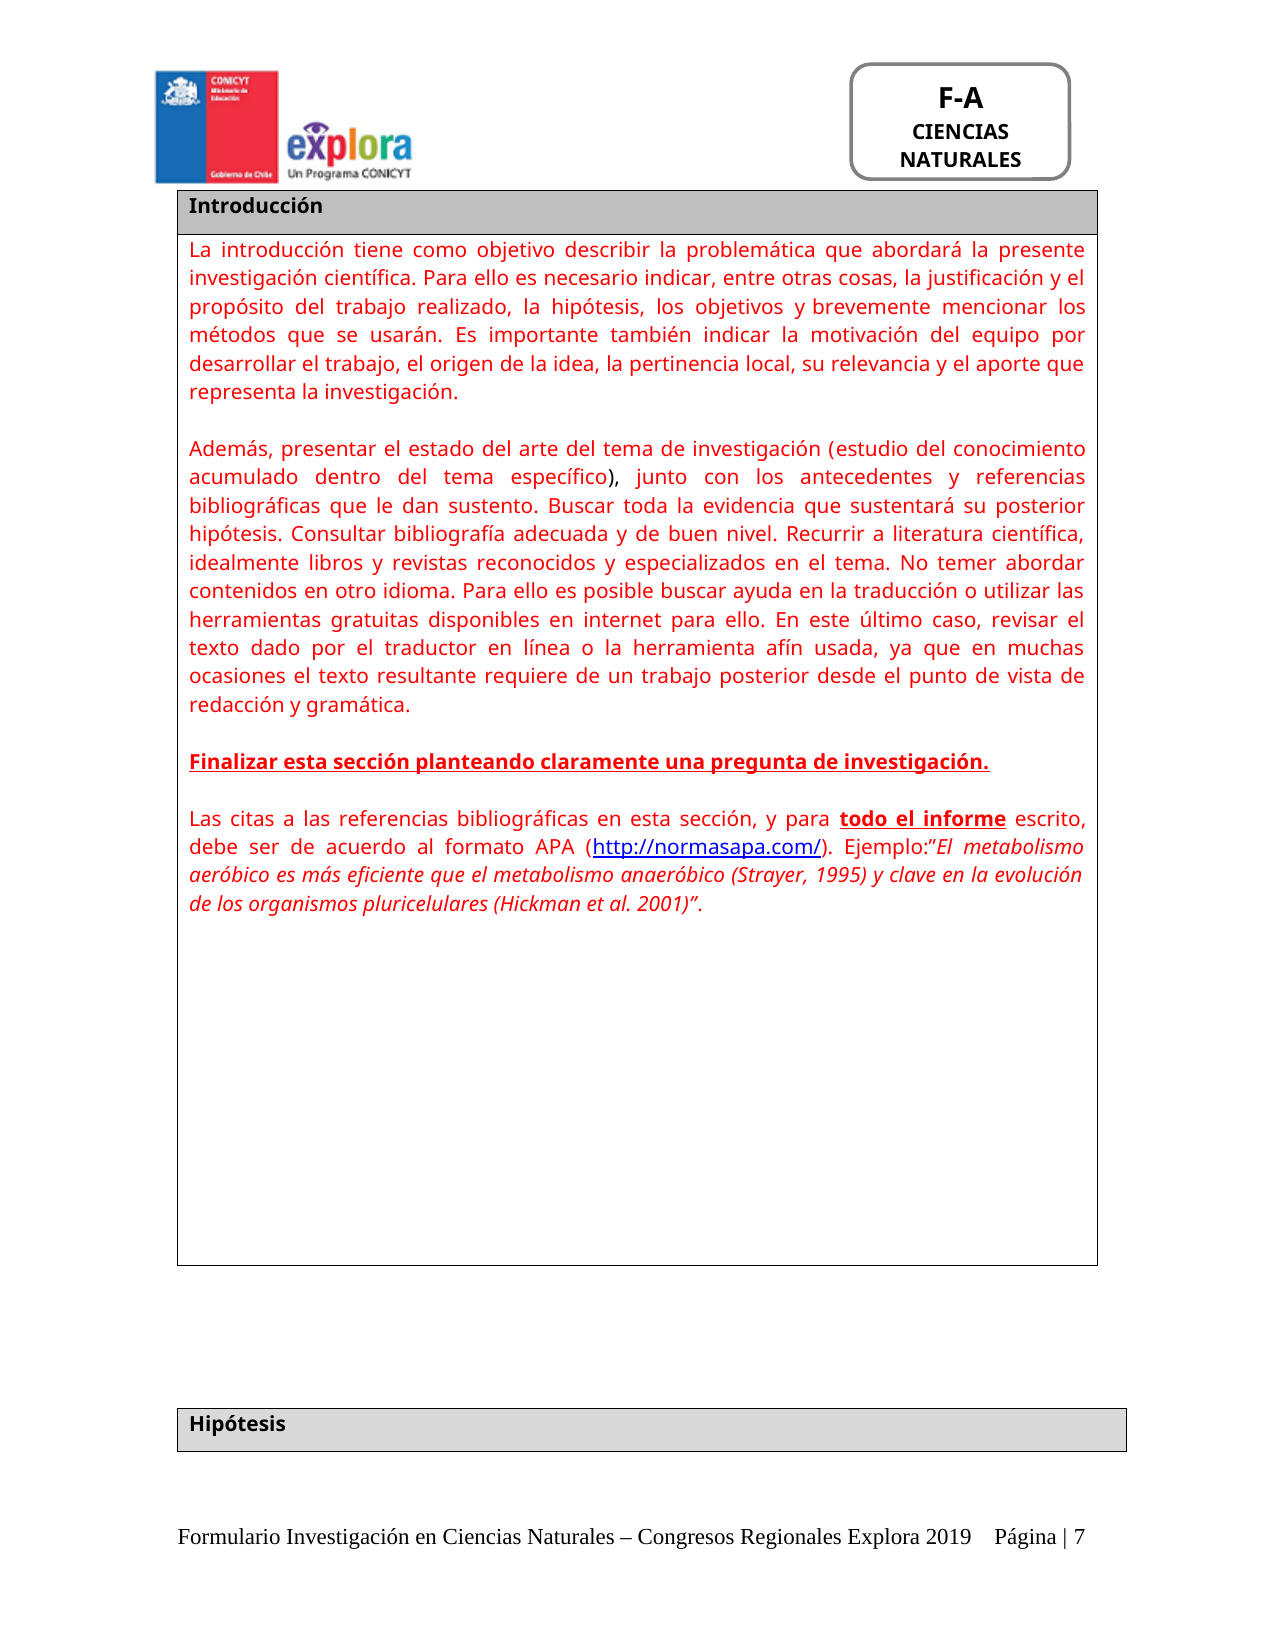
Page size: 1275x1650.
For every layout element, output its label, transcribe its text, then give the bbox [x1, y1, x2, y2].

table_header Introducción [178, 191, 1097, 234]
table_header Hipótesis [178, 1409, 1126, 1451]
picture [147, 68, 419, 190]
table_cell La introducción tiene como objetivo describir la problemática que abordará la presente investigación científica. Para ello es necesario indicar, entre otras cosas, la justificación y el propósito del trabajo realizado, la hipótesis, los objetivos y brevemente mencionar los métodos que se usarán. Es importante también indicar la motivación del equipo por desarrollar el trabajo, el origen de la idea, la pertinencia local, su relevancia y el aporte que representa la investigación. Además, presentar el estado del arte del tema de investigación (estudio del conocimiento acumulado dentro del tema específico), junto con los antecedentes y referencias bibliográficas que le dan sustento. Buscar toda la evidencia que sustentará su posterior hipótesis. Consultar bibliografía adecuada y de buen nivel. Recurrir a literatura científica, idealmente libros y revistas reconocidos y especializados en el tema. No temer abordar contenidos en otro idioma. Para ello es posible buscar ayuda en la traducción o utilizar las herramientas gratuitas disponibles en internet para ello. En este último caso, revisar el texto dado por el traductor en línea o la herramienta afín usada, ya que en muchas ocasiones el texto resultante requiere de un trabajo posterior desde el punto de vista de redacción y gramática. Finalizar esta sección planteando claramente una pregunta de investigación. Las citas a las referencias bibliográficas en esta sección, y para todo el informe escrito, debe ser de acuerdo al formato APA (http://normasapa.com/). Ejemplo:”El metabolismo aeróbico es más eficiente que el metabolismo anaeróbico (Strayer, 1995) y clave en la evolución de los organismos pluricelulares (Hickman et al. 2001)”. [178, 235, 1097, 1265]
